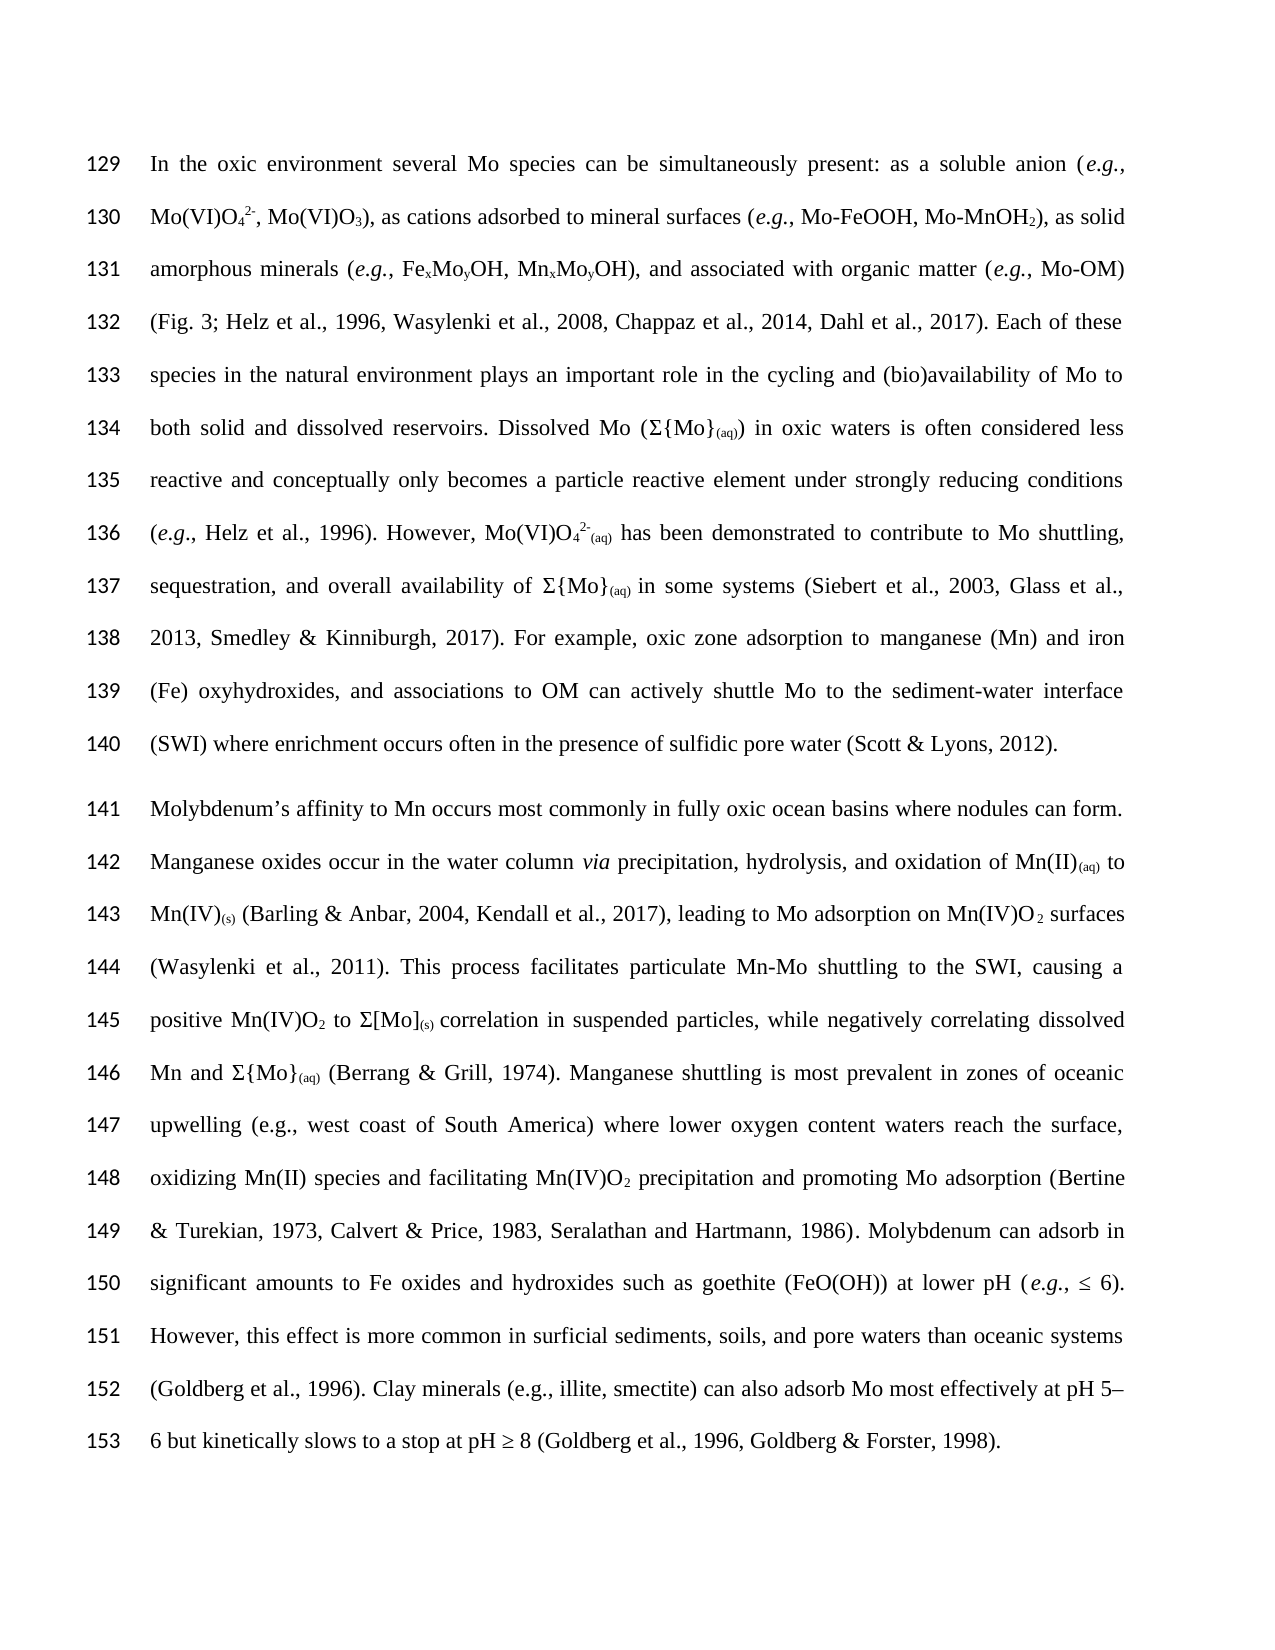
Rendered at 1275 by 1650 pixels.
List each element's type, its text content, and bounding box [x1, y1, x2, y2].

text In the oxic environment several Mo species can be simultaneously present: as a soluble anion (e.g., Mo(VI)O42-, Mo(VI)O3), as cations adsorbed to mineral surfaces (e.g., Mo-FeOOH, Mo-MnOH2), as solid amorphous minerals (e.g., FexMoyOH, MnxMoyOH), and associated with organic matter (e.g., Mo-OM) (Fig. 3; Helz et al., 1996, Wasylenki et al., 2008, Chappaz et al., 2014, Dahl et al., 2017). Each of these species in the natural environment plays an important role in the cycling and (bio)availability of Mo to both solid and dissolved reservoirs. Dissolved Mo (Σ{Mo}(aq)) in oxic waters is often considered less reactive and conceptually only becomes a particle reactive element under strongly reducing conditions (e.g., Helz et al., 1996). However, Mo(VI)O42-(aq) has been demonstrated to contribute to Mo shuttling, sequestration, and overall availability of Σ{Mo}(aq) in some systems (Siebert et al., 2003, Glass et al., 2013, Smedley & Kinniburgh, 2017). For example, oxic zone adsorption to manganese (Mn) and iron (Fe) oxyhydroxides, and associations to OM can actively shuttle Mo to the sediment-water interface (SWI) where enrichment occurs often in the presence of sulfidic pore water (Scott & Lyons, 2012). [150, 150, 1125, 756]
text Molybdenum’s affinity to Mn occurs most commonly in fully oxic ocean basins where nodules can form. Manganese oxides occur in the water column via precipitation, hydrolysis, and oxidation of Mn(II)(aq) to Mn(IV)(s) (Barling & Anbar, 2004, Kendall et al., 2017), leading to Mo adsorption on Mn(IV)O2 surfaces (Wasylenki et al., 2011). This process facilitates particulate Mn-Mo shuttling to the SWI, causing a positive Mn(IV)O2 to Σ[Mo](s) correlation in suspended particles, while negatively correlating dissolved Mn and Σ{Mo}(aq) (Berrang & Grill, 1974). Manganese shuttling is most prevalent in zones of oceanic upwelling (e.g., west coast of South America) where lower oxygen content waters reach the surface, oxidizing Mn(II) species and facilitating Mn(IV)O2 precipitation and promoting Mo adsorption (Bertine & Turekian, 1973, Calvert & Price, 1983, Seralathan and Hartmann, 1986). Molybdenum can adsorb in significant amounts to Fe oxides and hydroxides such as goethite (FeO(OH)) at lower pH (e.g., ≤ 6). However, this effect is more common in surficial sediments, soils, and pore waters than oceanic systems (Goldberg et al., 1996). Clay minerals (e.g., illite, smectite) can also adsorb Mo most effectively at pH 5–6 but kinetically slows to a stop at pH ≥ 8 (Goldberg et al., 1996, Goldberg & Forster, 1998). [150, 795, 1125, 1454]
